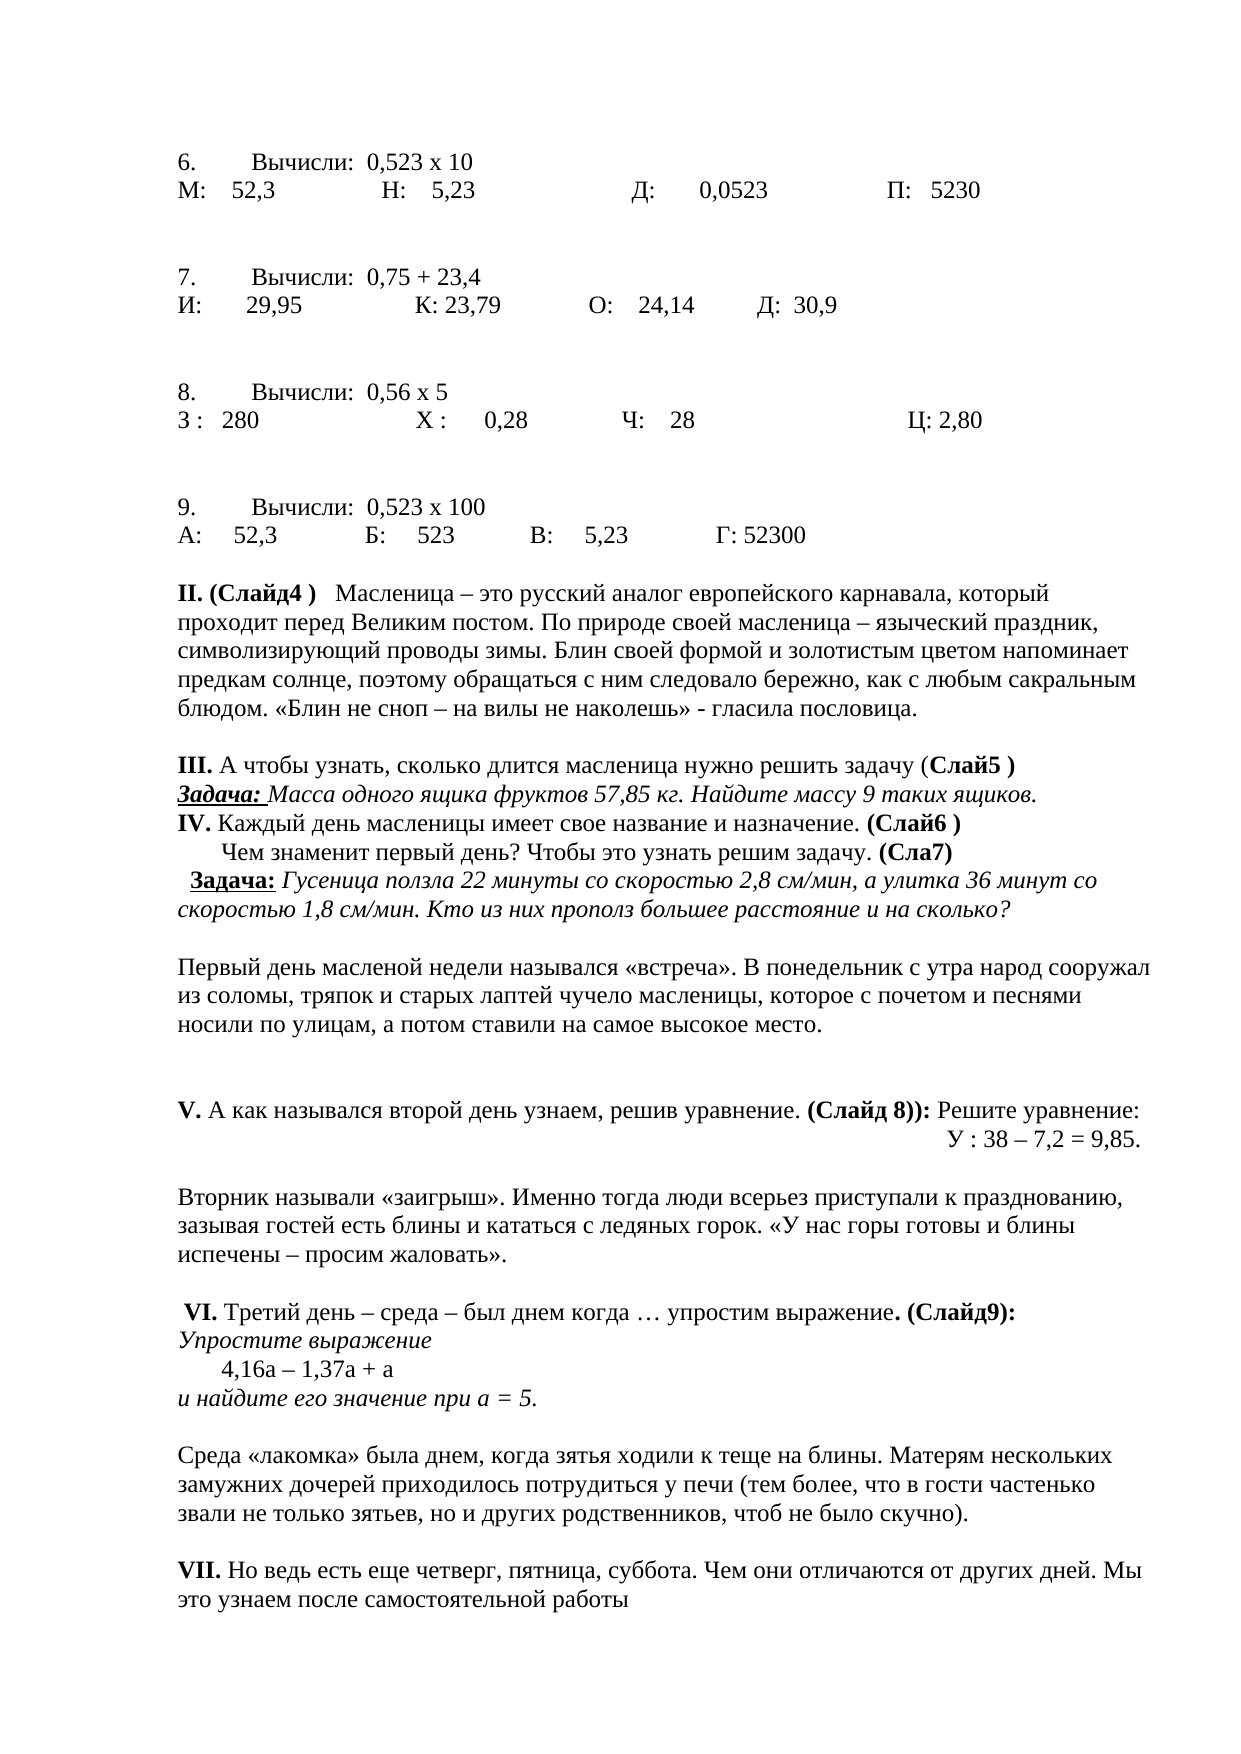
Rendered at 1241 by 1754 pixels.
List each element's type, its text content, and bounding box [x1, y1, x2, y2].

text IV. Каждый день масленицы имеет свое название и назначение. (Слай6 ) [177, 808, 1152, 837]
text 8. Вычисли: 0,56 х 5 [177, 377, 1152, 406]
text III. А чтобы узнать, сколько длится масленица нужно решить задачу (Слай5 ) [177, 751, 1152, 779]
text 9. Вычисли: 0,523 х 100 [177, 492, 1152, 521]
text И: 29,95 К: 23,79 О: 24,14 Д: 30,9 [177, 291, 1152, 319]
text А: 52,3 Б: 523 В: 5,23 Г: 52300 [177, 521, 1152, 549]
text VII. Но ведь есть еще четверг, пятница, суббота. Чем они отличаются от других дней. Мы это узнаем после самостоятельной работы [177, 1556, 1152, 1613]
text У : 38 – 7,2 = 9,85. [177, 1124, 1152, 1153]
text Задача: Масса одного ящика фруктов . Найдите массу 9 таких ящиков. [177, 779, 1152, 808]
text II. (Слайд4 ) Масленица – это русский аналог европейского карнавала, который проходит перед Великим постом. По природе своей масленица – языческий праздник, символизирующий проводы зимы. Блин своей формой и золотистым цветом напоминает предкам солнце, поэтому обращаться с ним следовало бережно, как с любым сакральным блюдом. «Блин не сноп – на вилы не наколешь» - гласила пословица. [177, 578, 1152, 722]
text VI. Третий день – среда – был днем когда … упростим выражение. (Слайд9): Упростите выражение 4,16а – 1,37а + а и найдите его значение при а = 5. [177, 1297, 1152, 1412]
text Чем знаменит первый день? Чтобы это узнать решим задачу. (Сла7) [177, 837, 1152, 866]
text Первый день масленой недели назывался «встреча». В понедельник с утра народ сооружал из соломы, тряпок и старых лаптей чучело масленицы, которое с почетом и песнями носили по улицам, а потом ставили на самое высокое место. [177, 952, 1152, 1038]
text М: 52,3 Н: 5,23 Д: 0,0523 П: 5230 [177, 176, 1152, 204]
text V. А как назывался второй день узнаем, решив уравнение. (Слайд 8)): Решите уравнение: [177, 1096, 1152, 1124]
text 7. Вычисли: 0,75 + 23,4 [177, 262, 1152, 291]
text 6. Вычисли: 0,523 х 10 [177, 147, 1152, 176]
text З : 280 Х : 0,28 Ч: 28 Ц: 2,80 [177, 406, 1152, 434]
text Среда «лакомка» была днем, когда зятья ходили к теще на блины. Матерям нескольких замужних дочерей приходилось потрудиться у печи (тем более, что в гости частенько звали не только зятьев, но и других родственников, чтоб не было скучно). [177, 1441, 1152, 1527]
text Вторник называли «заигрыш». Именно тогда люди всерьез приступали к празднованию, зазывая гостей есть блины и кататься с ледяных горок. «У нас горы готовы и блины испечены – просим жаловать». [177, 1182, 1152, 1268]
text Задача: Гусеница ползла 22 минуты со скоростью 2,8 см/мин, а улитка 36 минут со скоростью 1,8 см/мин. Кто из них прополз большее расстояние и на сколько? [177, 866, 1152, 923]
